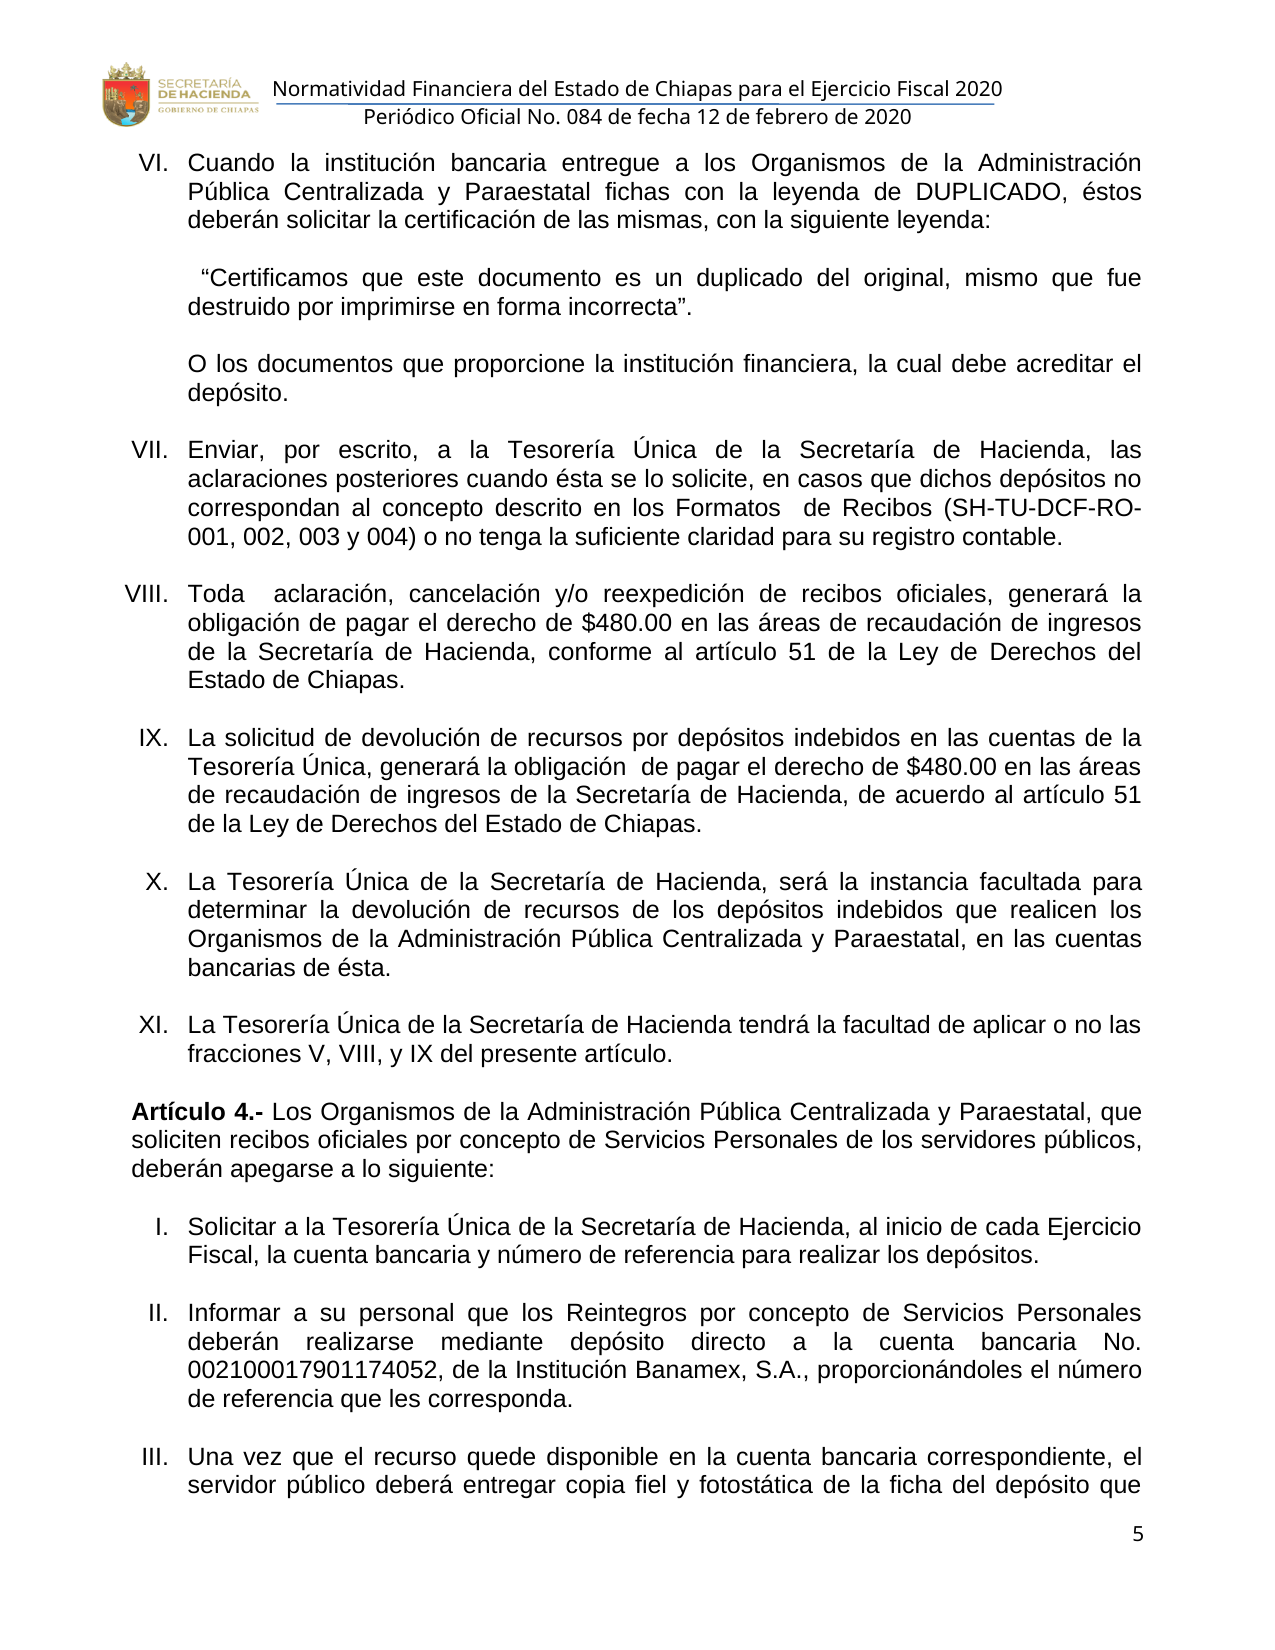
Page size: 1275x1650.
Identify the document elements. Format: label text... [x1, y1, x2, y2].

text Artículo 4.- Los Organismos de la Administración Pública Centralizada y Paraestatal, que soliciten recibos oficiales por concepto de Servicios Personales de los servidores públicos, deberán apegarse a lo siguiente: [131, 1096, 1144, 1183]
text “Certificamos que este documento es un duplicado del original, mismo que fue destruido por imprimirse en forma incorrecta”. [187, 263, 1144, 320]
text O los documentos que proporcione la institución financiera, la cual debe acreditar el depósito. [187, 349, 1144, 406]
list Enviar, por escrito, a la Tesorería Única de la Secretaría de Hacienda, las aclaraciones posteriores cuando ésta se lo solicite, en casos que dichos depósitos no correspondan al concepto descrito en los Formatos de Recibos (SH-TU-DCF-RO-001, 002, 003 y 004) o no tenga la suficiente claridad para su registro contable. [169, 435, 1144, 550]
list Informar a su personal que los Reintegros por concepto de Servicios Personales deberán realizarse mediante depósito directo a la cuenta bancaria No. 002100017901174052, de la Institución Banamex, S.A., proporcionándoles el número de referencia que les corresponda. [169, 1298, 1144, 1413]
picture [102, 62, 259, 127]
list Cuando la institución bancaria entregue a los Organismos de la Administración Pública Centralizada y Paraestatal fichas con la leyenda de DUPLICADO, éstos deberán solicitar la certificación de las mismas, con la siguiente leyenda: [169, 148, 1144, 234]
list La Tesorería Única de la Secretaría de Hacienda tendrá la facultad de aplicar o no las fracciones V, VIII, y IX del presente artículo. [169, 1010, 1144, 1068]
list Toda aclaración, cancelación y/o reexpedición de recibos oficiales, generará la obligación de pagar el derecho de $480.00 en las áreas de recaudación de ingresos de la Secretaría de Hacienda, conforme al artículo 51 de la Ley de Derechos del Estado de Chiapas. [169, 579, 1144, 694]
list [169, 1441, 1144, 1499]
list La solicitud de devolución de recursos por depósitos indebidos en las cuentas de la Tesorería Única, generará la obligación de pagar el derecho de $480.00 en las áreas de recaudación de ingresos de la Secretaría de Hacienda, de acuerdo al artículo 51 de la Ley de Derechos del Estado de Chiapas. [169, 723, 1144, 838]
list Solicitar a la Tesorería Única de la Secretaría de Hacienda, al inicio de cada Ejercicio Fiscal, la cuenta bancaria y número de referencia para realizar los depósitos. [169, 1211, 1144, 1269]
list La Tesorería Única de la Secretaría de Hacienda, será la instancia facultada para determinar la devolución de recursos de los depósitos indebidos que realicen los Organismos de la Administración Pública Centralizada y Paraestatal, en las cuentas bancarias de ésta. [169, 866, 1144, 981]
